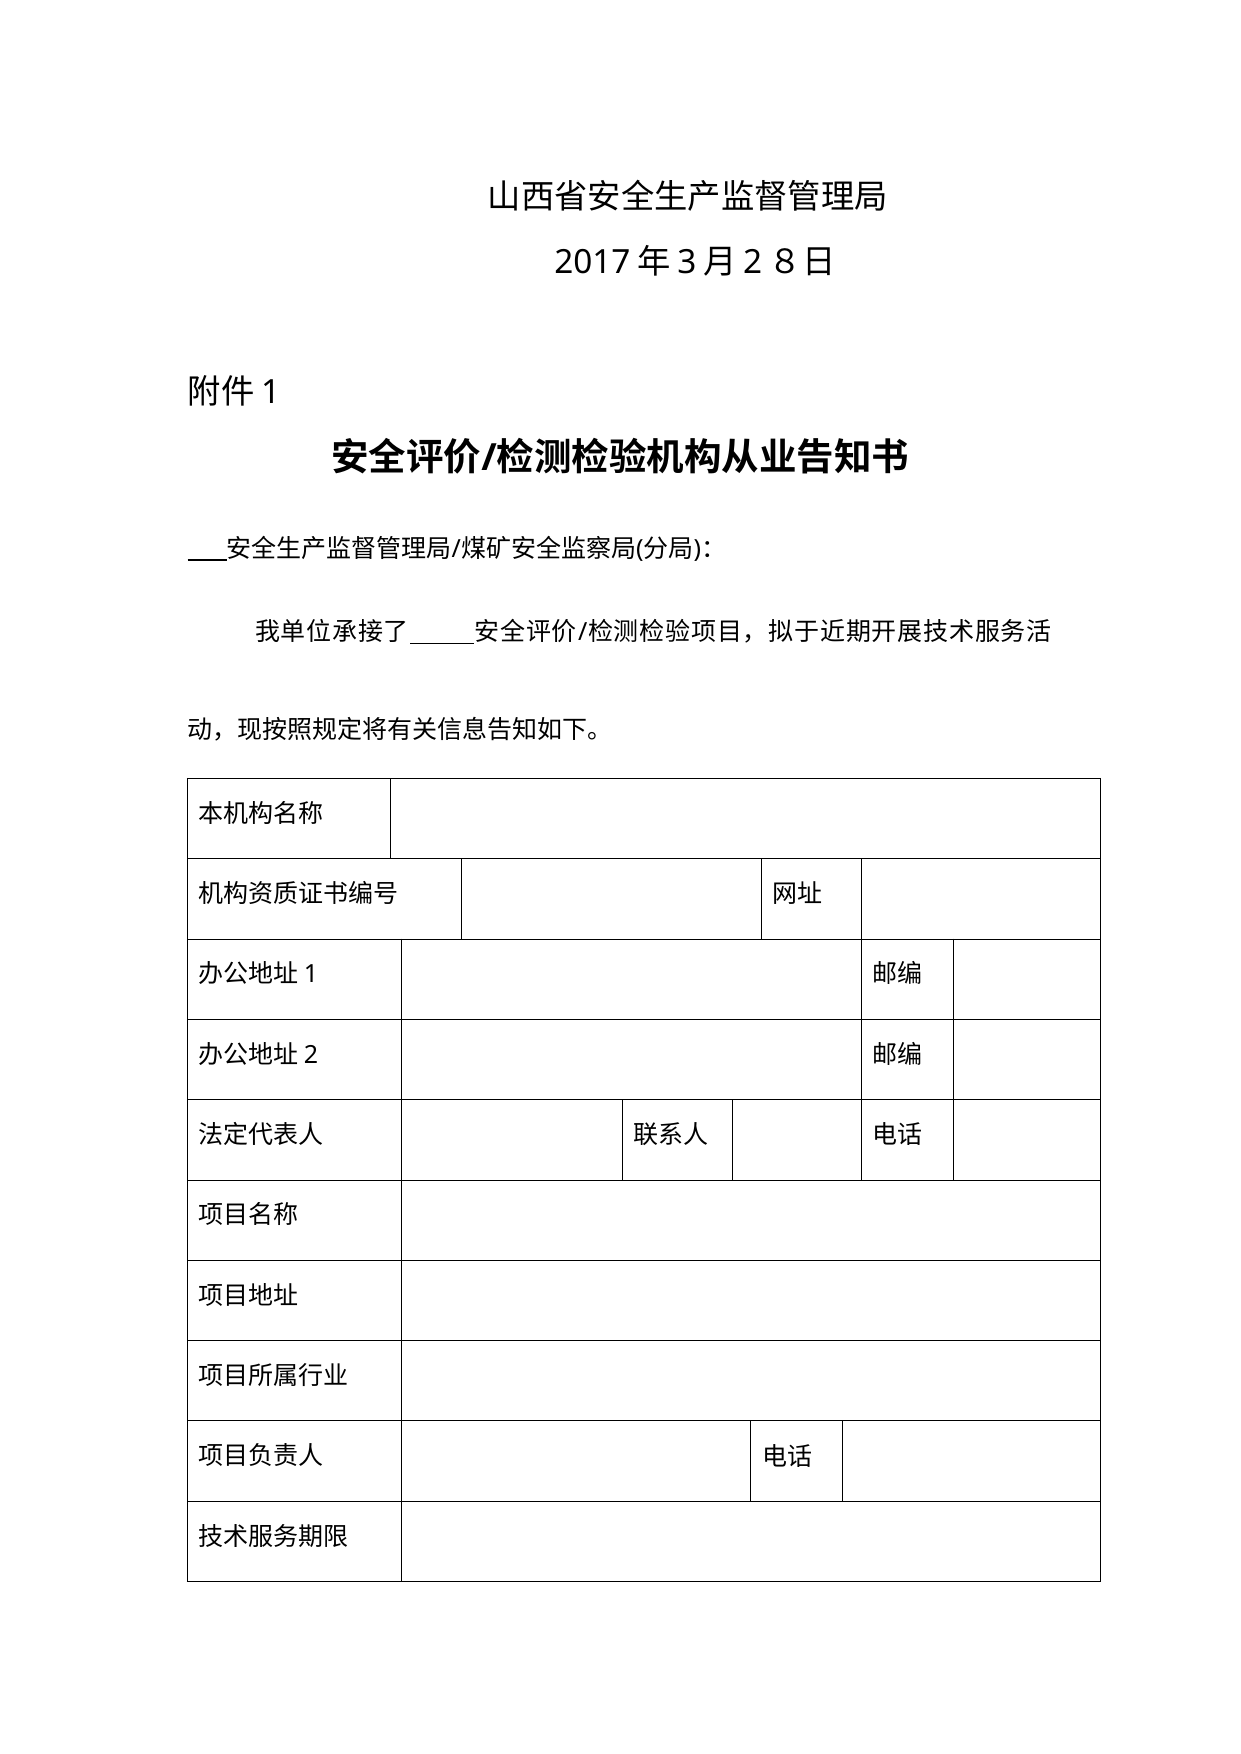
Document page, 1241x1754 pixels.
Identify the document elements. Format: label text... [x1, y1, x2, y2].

table_cell 法定代表人 [188, 1100, 401, 1179]
table_cell [862, 859, 1100, 938]
table_cell [402, 940, 861, 1019]
table_cell 项目负责人 [188, 1421, 401, 1501]
table_cell [462, 859, 761, 938]
table_cell 电话 [862, 1100, 953, 1179]
text 2017年3月2８日 [187, 227, 1053, 292]
table_cell [402, 1421, 750, 1501]
table_cell [843, 1421, 1100, 1501]
table_cell [402, 1341, 1100, 1420]
text 安全评价/检测检验机构从业告知书 [187, 422, 1053, 487]
table_cell 办公地址1 [188, 940, 401, 1019]
text 附件1 [187, 357, 1053, 422]
table_cell [954, 1020, 1100, 1099]
table_cell 项目名称 [188, 1181, 401, 1260]
text 我单位承接了 安全评价/检测检验项目，拟于近期开展技术服务活动，现按照规定将有关信息告知如下。 [187, 597, 1053, 760]
text 安全生产监督管理局/煤矿安全监察局(分局)： [187, 514, 1053, 579]
table_header [391, 779, 1100, 858]
table_cell [733, 1100, 861, 1179]
table_cell [402, 1181, 1100, 1260]
table_cell 机构资质证书编号 [188, 859, 461, 938]
table_cell [402, 1020, 861, 1099]
table_cell [402, 1502, 1100, 1581]
table_cell 办公地址2 [188, 1020, 401, 1099]
table_cell 邮编 [862, 940, 953, 1019]
table_cell 联系人 [623, 1100, 732, 1179]
table_cell 项目所属行业 [188, 1341, 401, 1420]
table_cell 邮编 [862, 1020, 953, 1099]
table_header 本机构名称 [188, 779, 390, 858]
table_cell 项目地址 [188, 1261, 401, 1340]
table_cell 网址 [762, 859, 861, 938]
table_cell [402, 1261, 1100, 1340]
table_cell 电话 [751, 1421, 842, 1501]
table_cell 技术服务期限 [188, 1502, 401, 1581]
table_cell [954, 940, 1100, 1019]
table_cell [954, 1100, 1100, 1179]
text 山西省安全生产监督管理局 [187, 162, 1053, 227]
table_cell [402, 1100, 622, 1179]
